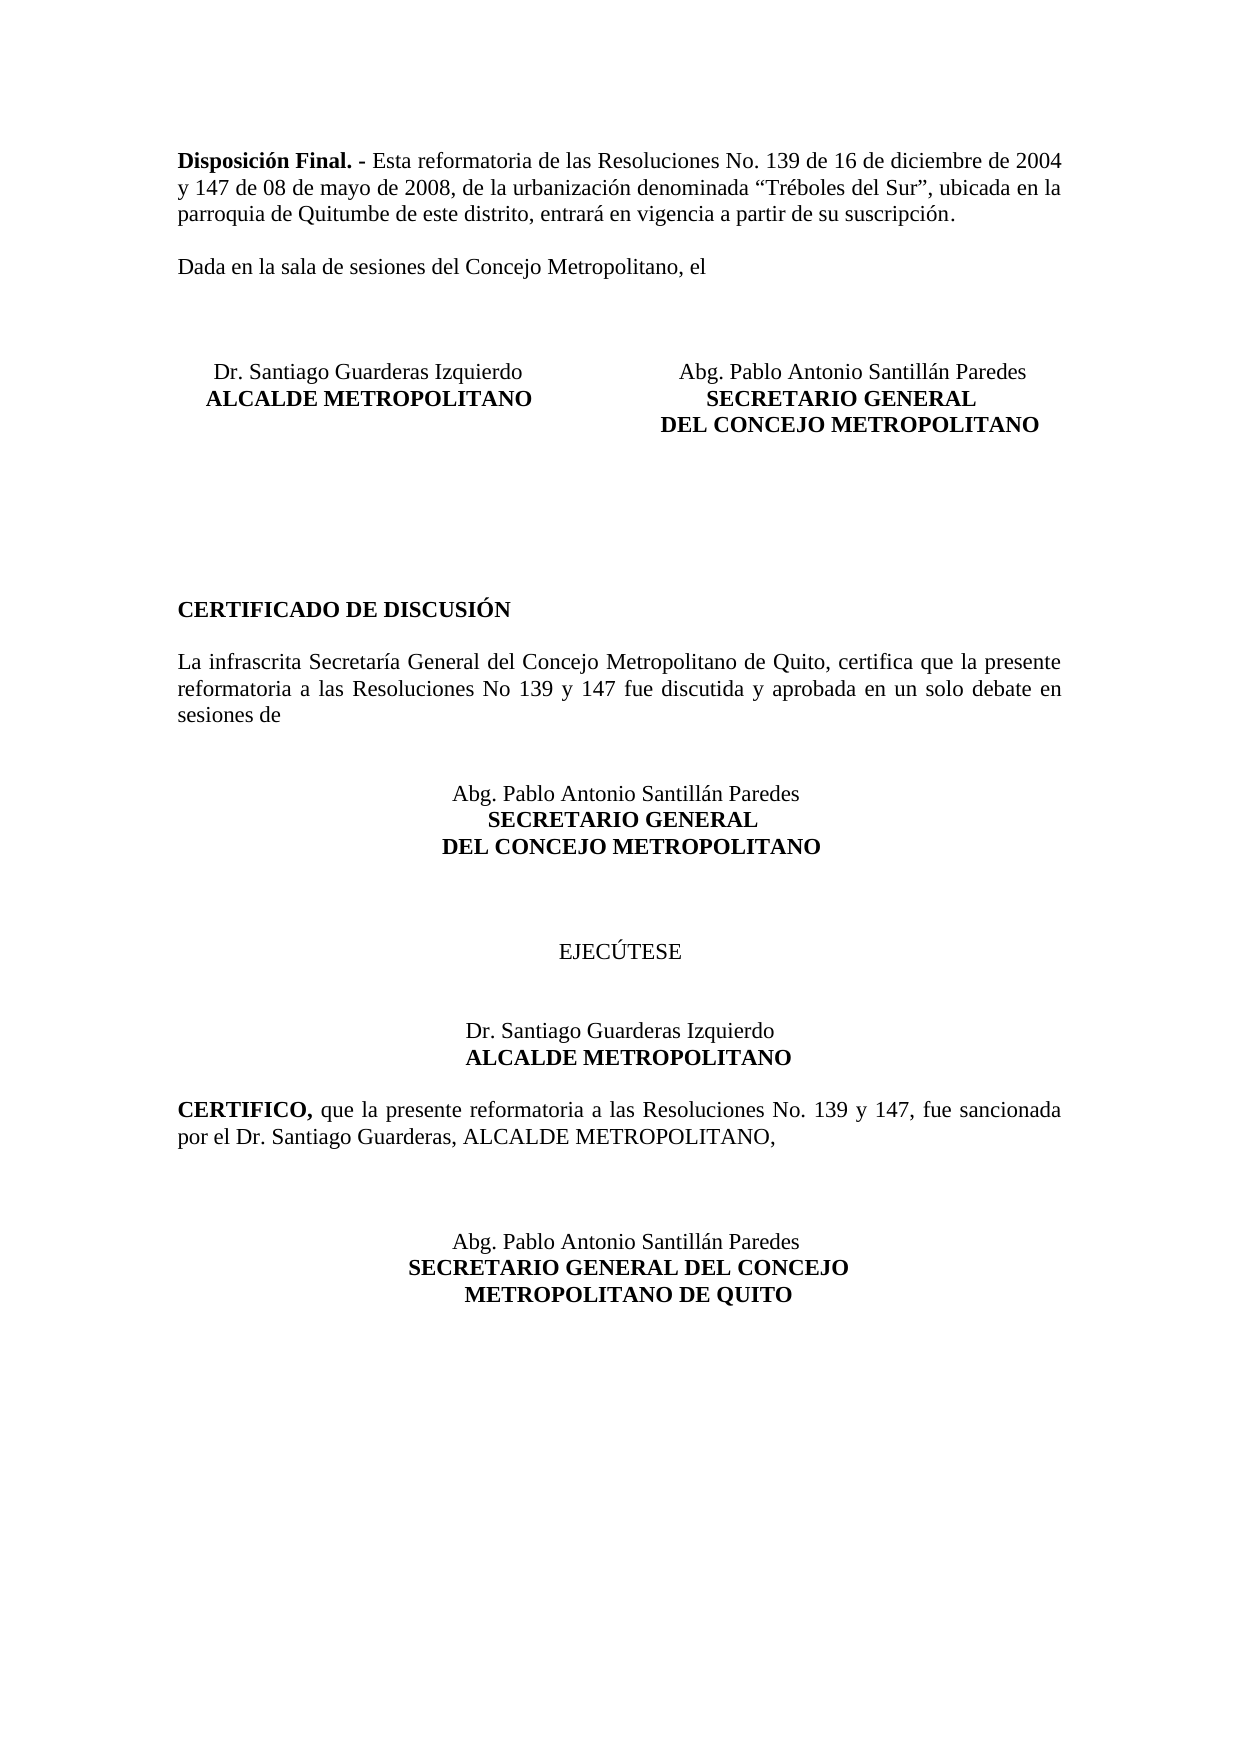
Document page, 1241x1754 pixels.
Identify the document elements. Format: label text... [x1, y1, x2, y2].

text Disposición Final. - Esta reformatoria de las Resoluciones No. 139 de 16 de diciembre de 2004 y 147 de 08 de mayo de 2008, de la urbanización denominada “Tréboles del Sur”, ubicada en la parroquia de Quitumbe de este distrito, entrará en vigencia a partir de su suscripción. [177, 148, 1063, 227]
text METROPOLITANO DE QUITO [177, 1281, 1063, 1307]
text Dada en la sala de sesiones del Concejo Metropolitano, el [177, 253, 1063, 279]
text SECRETARIO GENERAL DEL CONCEJO [177, 1254, 1063, 1281]
text SECRETARIO GENERAL [177, 806, 1063, 833]
text CERTIFICADO DE DISCUSIÓN [177, 596, 1063, 622]
text DEL CONCEJO METROPOLITANO [177, 411, 1063, 437]
text CERTIFICO, que la presente reformatoria a las Resoluciones No. 139 y 147, fue sancionada por el Dr. Santiago Guarderas, ALCALDE METROPOLITANO, [177, 1096, 1063, 1149]
text Dr. Santiago Guarderas Izquierdo Abg. Pablo Antonio Santillán Paredes [177, 358, 1063, 385]
text DEL CONCEJO METROPOLITANO [177, 833, 1063, 859]
text Abg. Pablo Antonio Santillán Paredes [177, 780, 1063, 806]
text ALCALDE METROPOLITANO [177, 1044, 1063, 1070]
text EJECÚTESE [177, 938, 1063, 964]
text Dr. Santiago Guarderas Izquierdo [177, 1017, 1063, 1044]
text La infrascrita Secretaría General del Concejo Metropolitano de Quito, certifica que la presente reformatoria a las Resoluciones No 139 y 147 fue discutida y aprobada en un solo debate en sesiones de [177, 648, 1063, 727]
text ALCALDE METROPOLITANO SECRETARIO GENERAL [177, 385, 1063, 411]
text Abg. Pablo Antonio Santillán Paredes [177, 1228, 1063, 1254]
